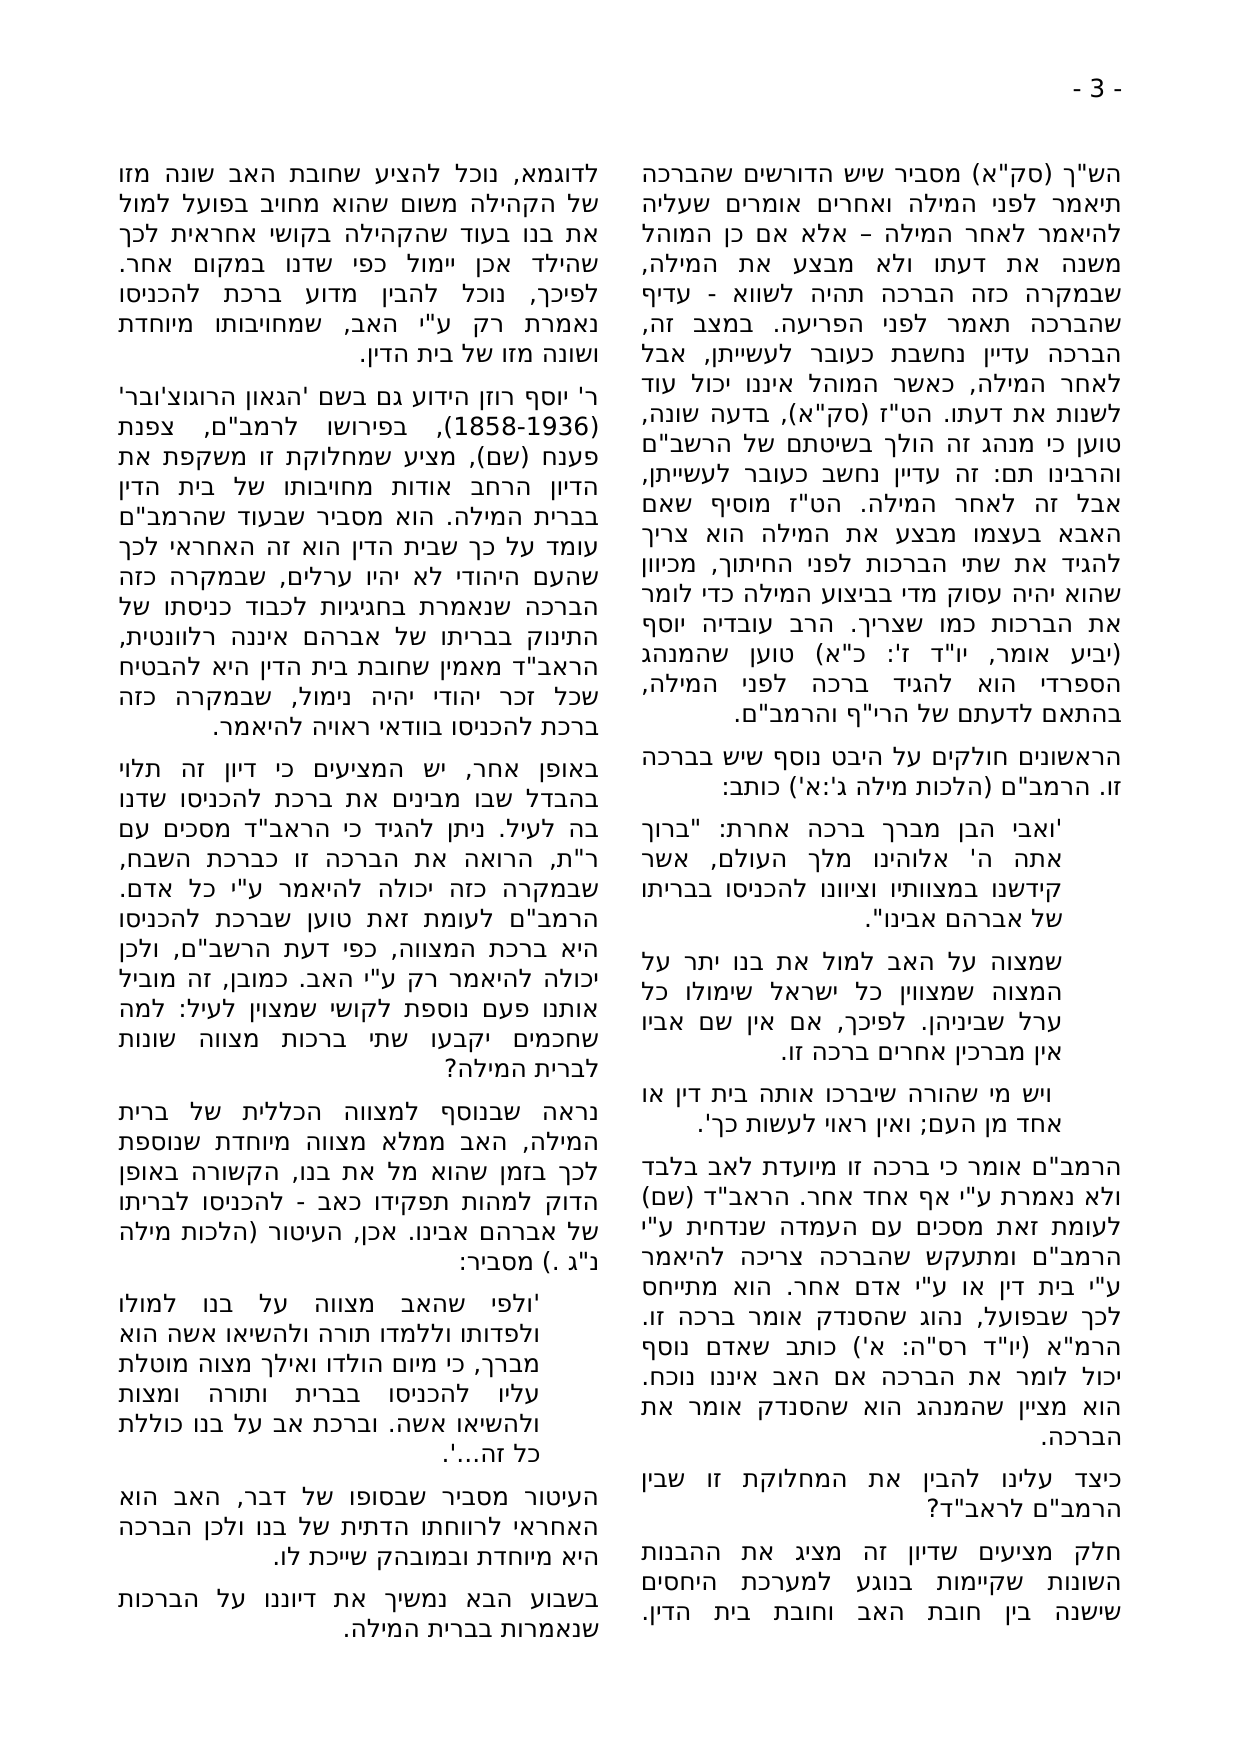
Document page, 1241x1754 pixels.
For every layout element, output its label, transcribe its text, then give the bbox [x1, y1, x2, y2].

text העיטור מסביר שבסופו של דבר, האב הוא האחראי לרווחתו הדתית של בנו ולכן הברכה היא מיוחדת ובמובהק שייכת לו. [118, 1481, 599, 1571]
text חלק מציעים שדיון זה מציג את ההבנות השונות שקיימות בנוגע למערכת היחסים שישנה בין חובת האב וחובת בית הדין. לדוגמא, נוכל להציע שחובת האב שונה מזו של הקהילה משום שהוא מחויב בפועל למול את בנו בעוד שהקהילה בקושי אחראית לכך שהילד אכן יימול כפי שדנו במקום אחר. לפיכך, נוכל להבין מדוע ברכת להכניסו נאמרת רק ע"י האב, שמחויבותו מיוחדת ושונה מזו של בית הדין. [641, 1536, 1122, 1626]
text הרמב"ם אומר כי ברכה זו מיועדת לאב בלבד ולא נאמרת ע"י אף אחד אחר. הראב"ד (שם) לעומת זאת מסכים עם העמדה שנדחית ע"י הרמב"ם ומתעקש שהברכה צריכה להיאמר ע"י בית דין או ע"י אדם אחר. הוא מתייחס לכך שבפועל, נהוג שהסנדק אומר ברכה זו. הרמ"א (יו"ד רס"ה: א') כותב שאדם נוסף יכול לומר את הברכה אם האב איננו נוכח. הוא מציין שהמנהג הוא שהסנדק אומר את הברכה. [641, 1151, 1122, 1451]
text שמצוה על האב למול את בנו יתר על המצוה שמצווין כל ישראל שימולו כל ערל שביניהן. לפיכך, אם אין שם אביו אין מברכין אחרים ברכה זו. [641, 946, 1063, 1066]
text הראשונים חולקים על היבט נוסף שיש בברכה זו. הרמב"ם (הלכות מילה ג':א') כותב: [641, 741, 1122, 801]
text נראה שבנוסף למצווה הכללית של ברית המילה, האב ממלא מצווה מיוחדת שנוספת לכך בזמן שהוא מל את בנו, הקשורה באופן הדוק למהות תפקידו כאב - להכניסו לבריתו של אברהם אבינו. אכן, העיטור (הלכות מילה נ"ג .) מסביר: [118, 1096, 599, 1276]
text 'ואבי הבן מברך ברכה אחרת: "ברוך אתה ה' אלוהינו מלך העולם, אשר קידשנו במצוותיו וציוונו להכניסו בבריתו של אברהם אבינו". [641, 814, 1063, 934]
text הש"ך (סק"א) מסביר שיש הדורשים שהברכה תיאמר לפני המילה ואחרים אומרים שעליה להיאמר לאחר המילה – אלא אם כן המוהל משנה את דעתו ולא מבצע את המילה, שבמקרה כזה הברכה תהיה לשווא - עדיף שהברכה תאמר לפני הפריעה. במצב זה, הברכה עדיין נחשבת כעובר לעשייתן, אבל לאחר המילה, כאשר המוהל איננו יכול עוד לשנות את דעתו. הט"ז (סק"א), בדעה שונה, טוען כי מנהג זה הולך בשיטתם של הרשב"ם והרבינו תם: זה עדיין נחשב כעובר לעשייתן, אבל זה לאחר המילה. הט"ז מוסיף שאם האבא בעצמו מבצע את המילה הוא צריך להגיד את שתי הברכות לפני החיתוך, מכיוון שהוא יהיה עסוק מדי בביצוע המילה כדי לומר את הברכות כמו שצריך. הרב עובדיה יוסף (יביע אומר, יו"ד ז': כ"א) טוען שהמנהג הספרדי הוא להגיד ברכה לפני המילה, בהתאם לדעתם של הרי"ף והרמב"ם. [641, 159, 1122, 729]
text חלק מציעים שדיון זה מציג את ההבנות השונות שקיימות בנוגע למערכת היחסים שישנה בין חובת האב וחובת בית הדין. לדוגמא, נוכל להציע שחובת האב שונה מזו של הקהילה משום שהוא מחויב בפועל למול את בנו בעוד שהקהילה בקושי אחראית לכך שהילד אכן יימול כפי שדנו במקום אחר. לפיכך, נוכל להבין מדוע ברכת להכניסו נאמרת רק ע"י האב, שמחויבותו מיוחדת ושונה מזו של בית הדין. [118, 159, 599, 369]
text בשבוע הבא נמשיך את דיוננו על הברכות שנאמרות בברית המילה. [118, 1584, 599, 1644]
text 'ולפי שהאב מצווה על בנו למולו ולפדותו וללמדו תורה ולהשיאו אשה הוא מברך, כי מיום הולדו ואילך מצוה מוטלת עליו להכניסו בברית ותורה ומצות ולהשיאו אשה. וברכת אב על בנו כוללת כל זה...'. [118, 1289, 540, 1469]
text ר' יוסף רוזן הידוע גם בשם 'הגאון הרוגוצ'ובר' (1858-1936), בפירושו לרמב"ם, צפנת פענח (שם), מציע שמחלוקת זו משקפת את הדיון הרחב אודות מחויבותו של בית הדין בברית המילה. הוא מסביר שבעוד שהרמב"ם עומד על כך שבית הדין הוא זה האחראי לכך שהעם היהודי לא יהיו ערלים, שבמקרה כזה הברכה שנאמרת בחגיגיות לכבוד כניסתו של התינוק בבריתו של אברהם איננה רלוונטית, הראב"ד מאמין שחובת בית הדין היא להבטיח שכל זכר יהודי יהיה נימול, שבמקרה כזה ברכת להכניסו בוודאי ראויה להיאמר. [118, 381, 599, 741]
text באופן אחר, יש המציעים כי דיון זה תלוי בהבדל שבו מבינים את ברכת להכניסו שדנו בה לעיל. ניתן להגיד כי הראב"ד מסכים עם ר"ת, הרואה את הברכה זו כברכת השבח, שבמקרה כזה יכולה להיאמר ע"י כל אדם. הרמב"ם לעומת זאת טוען שברכת להכניסו היא ברכת המצווה, כפי דעת הרשב"ם, ולכן יכולה להיאמר רק ע"י האב. כמובן, זה מוביל אותנו פעם נוספת לקושי שמצוין לעיל: למה שחכמים יקבעו שתי ברכות מצווה שונות לברית המילה? [118, 754, 599, 1084]
text כיצד עלינו להבין את המחלוקת זו שבין הרמב"ם לראב"ד? [641, 1464, 1122, 1524]
text ויש מי שהורה שיברכו אותה בית דין או אחד מן העם; ואין ראוי לעשות כך'. [641, 1079, 1063, 1139]
